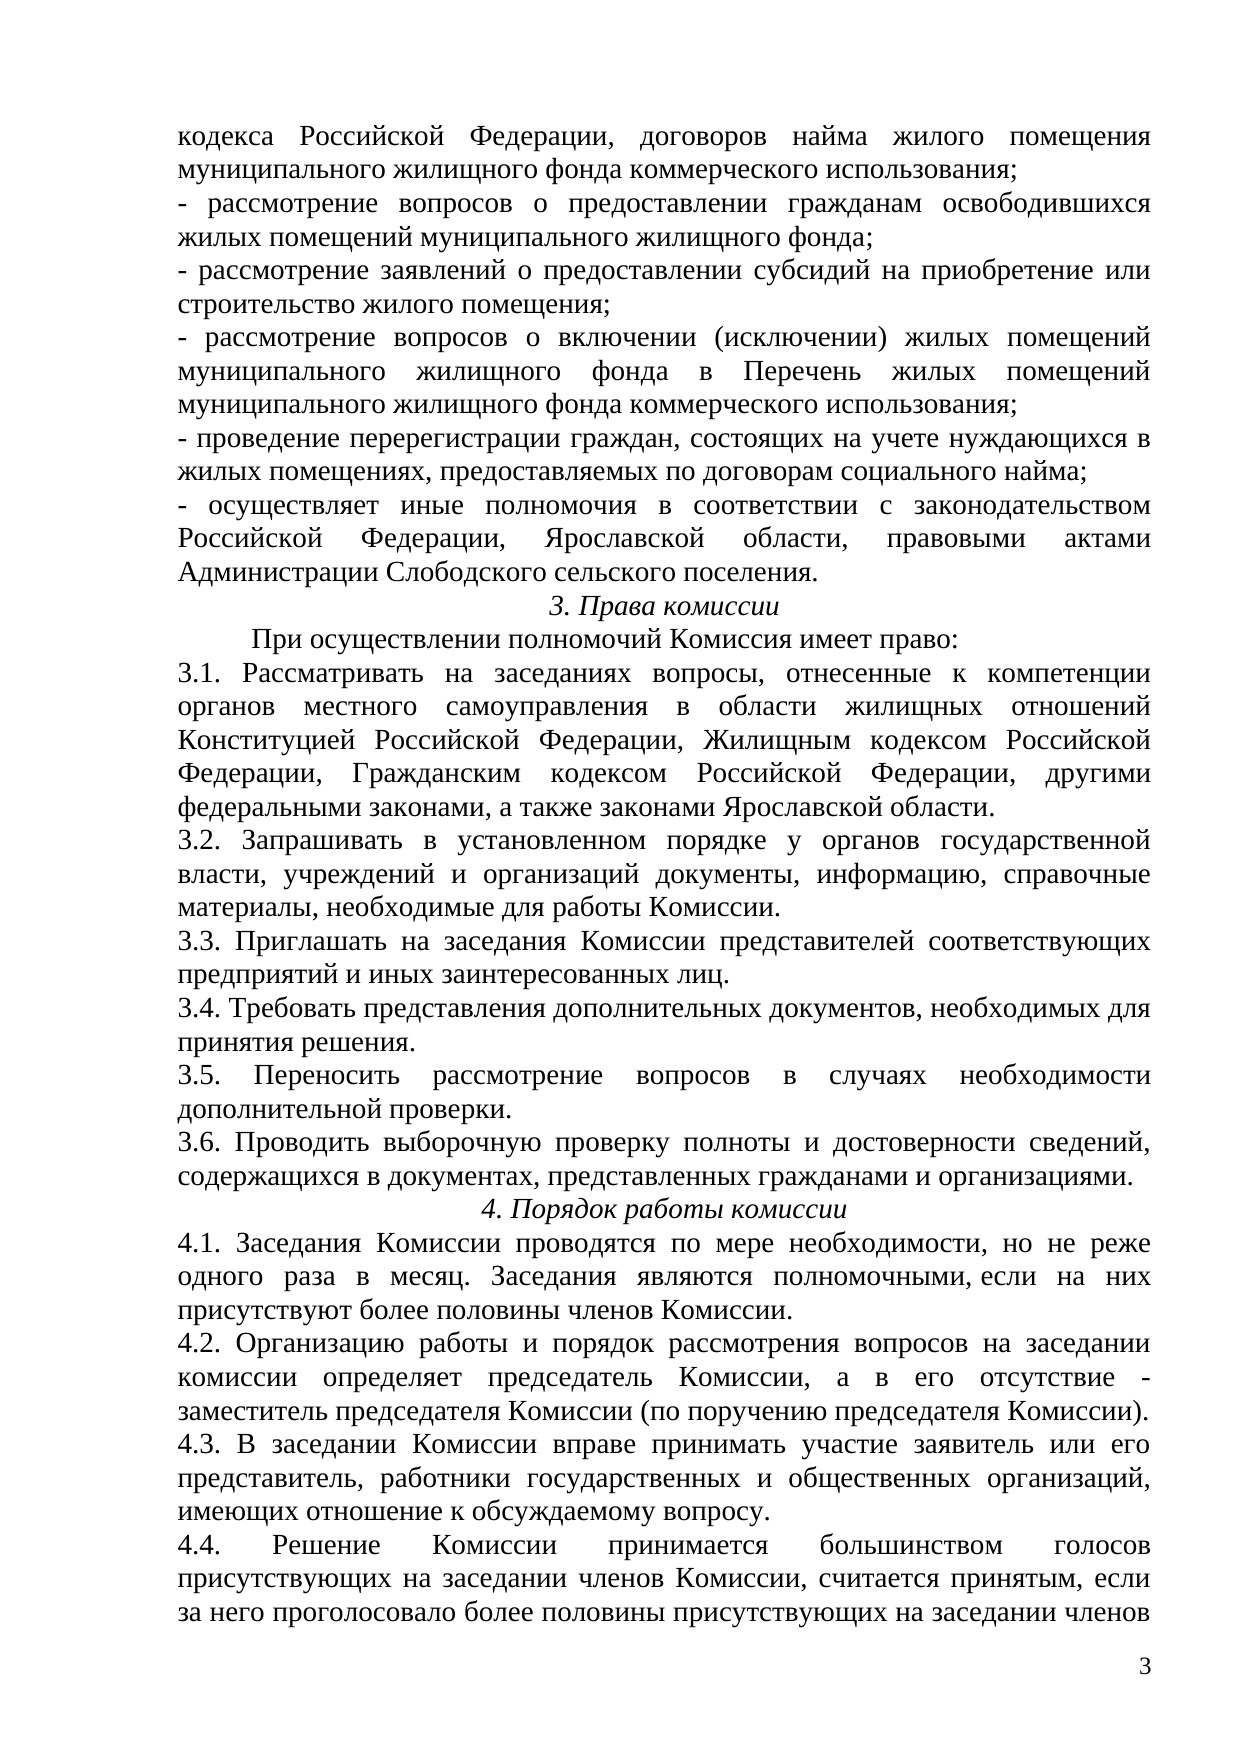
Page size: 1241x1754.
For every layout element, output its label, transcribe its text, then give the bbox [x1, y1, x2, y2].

text - проведение перерегистрации граждан, состоящих на учете нуждающихся в жилых помещениях, предоставляемых по договорам социального найма; [177, 420, 1152, 487]
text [177, 1527, 1152, 1627]
text - рассмотрение заявлений о предоставлении субсидий на приобретение или строительство жилого помещения; [177, 252, 1152, 319]
text - рассмотрение вопросов о предоставлении гражданам освободившихся жилых помещений муниципального жилищного фонда; [177, 185, 1152, 252]
text - рассмотрение вопросов о включении (исключении) жилых помещений муниципального жилищного фонда в Перечень жилых помещений муниципального жилищного фонда коммерческого использования; [177, 319, 1152, 420]
text 3.2. Запрашивать в установленном порядке у органов государственной власти, учреждений и организаций документы, информацию, справочные материалы, необходимые для работы Комиссии. [177, 822, 1152, 923]
text - осуществляет иные полномочия в соответствии с законодательством Российской Федерации, Ярославской области, правовыми актами Администрации Слободского сельского поселения. [177, 487, 1152, 588]
text 3.5. Переносить рассмотрение вопросов в случаях необходимости дополнительной проверки. [177, 1057, 1152, 1124]
text 3.3. Приглашать на заседания Комиссии представителей соответствующих предприятий и иных заинтересованных лиц. [177, 923, 1152, 990]
text 4. Порядок работы комиссии [177, 1191, 1152, 1225]
text 3.1. Рассматривать на заседаниях вопросы, отнесенные к компетенции органов местного самоуправления в области жилищных отношений Конституцией Российской Федерации, Жилищным кодексом Российской Федерации, Гражданским кодексом Российской Федерации, другими федеральными законами, а также законами Ярославской области. [177, 655, 1152, 822]
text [177, 118, 1152, 185]
text 3.6. Проводить выборочную проверку полноты и достоверности сведений, содержащихся в документах, представленных гражданами и организациями. [177, 1124, 1152, 1191]
text При осуществлении полномочий Комиссия имеет право: [177, 621, 1152, 655]
text 3.4. Требовать представления дополнительных документов, необходимых для принятия решения. [177, 990, 1152, 1057]
text 4.1. Заседания Комиссии проводятся по мере необходимости, но не реже одного раза в месяц. Заседания являются полномочными, если на них присутствуют более половины членов Комиссии. [177, 1225, 1152, 1326]
text 4.3. В заседании Комиссии вправе принимать участие заявитель или его представитель, работники государственных и общественных организаций, имеющих отношение к обсуждаемому вопросу. [177, 1426, 1152, 1527]
text 4.2. Организацию работы и порядок рассмотрения вопросов на заседании комиссии определяет председатель Комиссии, а в его отсутствие - заместитель председателя Комиссии (по поручению председателя Комиссии). [177, 1326, 1152, 1426]
text 3. Права комиссии [177, 588, 1152, 621]
